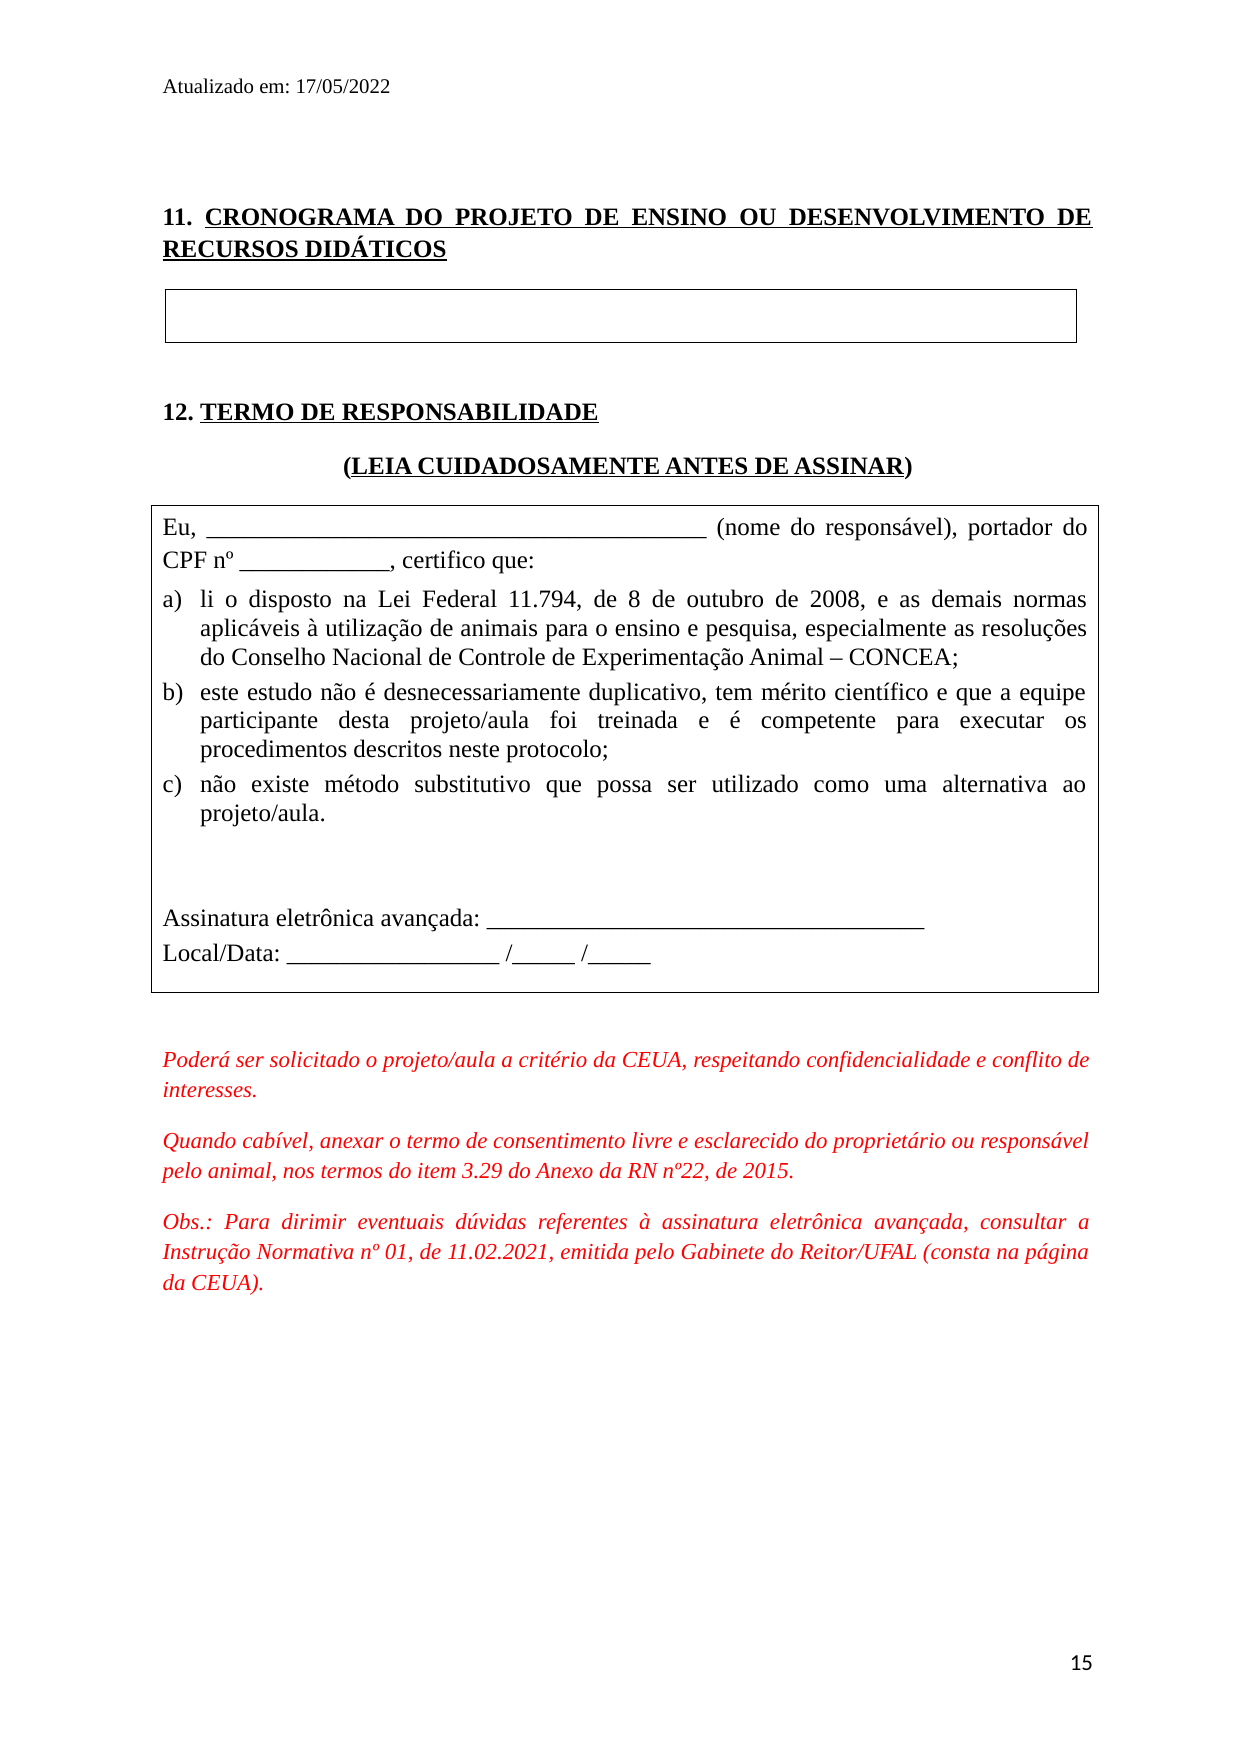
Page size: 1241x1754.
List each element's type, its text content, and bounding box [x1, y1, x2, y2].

table_header Eu, ________________________________________ (nome do responsável), portador do CPF nº ____________, certifico que: li o disposto na Lei Federal 11.794, de 8 de outubro de 2008, e as demais normas aplicáveis à utilização de animais para o ensino e pesquisa, especialmente as resoluções do Conselho Nacional de Controle de Experimentação Animal – CONCEA; este estudo não é desnecessariamente duplicativo, tem mérito científico e que a equipe participante desta projeto/aula foi treinada e é competente para executar os procedimentos descritos neste protocolo; não existe método substitutivo que possa ser utilizado como uma alternativa ao projeto/aula. Assinatura eletrônica avançada: ___________________________________ Local/Data: _________________ /_____ /_____ [152, 506, 1098, 992]
text Obs.: Para dirimir eventuais dúvidas referentes à assinatura eletrônica avançada, consultar a Instrução Normativa nº 01, de 11.02.2021, emitida pelo Gabinete do Reitor/UFAL (consta na página da CEUA). [162, 1208, 1093, 1295]
text 12. TERMO DE RESPONSABILIDADE [162, 397, 1093, 426]
text Poderá ser solicitado o projeto/aula a critério da CEUA, respeitando confidencialidade e conflito de interesses. [162, 1046, 1093, 1102]
text (LEIA CUIDADOSAMENTE ANTES DE ASSINAR) [162, 451, 1093, 480]
text Quando cabível, anexar o termo de consentimento livre e esclarecido do proprietário ou responsável pelo animal, nos termos do item 3.29 do Anexo da RN nº22, de 2015. [162, 1127, 1093, 1183]
table_header [166, 290, 1076, 342]
text 11. CRONOGRAMA DO PROJETO DE ENSINO OU DESENVOLVIMENTO DE RECURSOS DIDÁTICOS [162, 202, 1093, 263]
